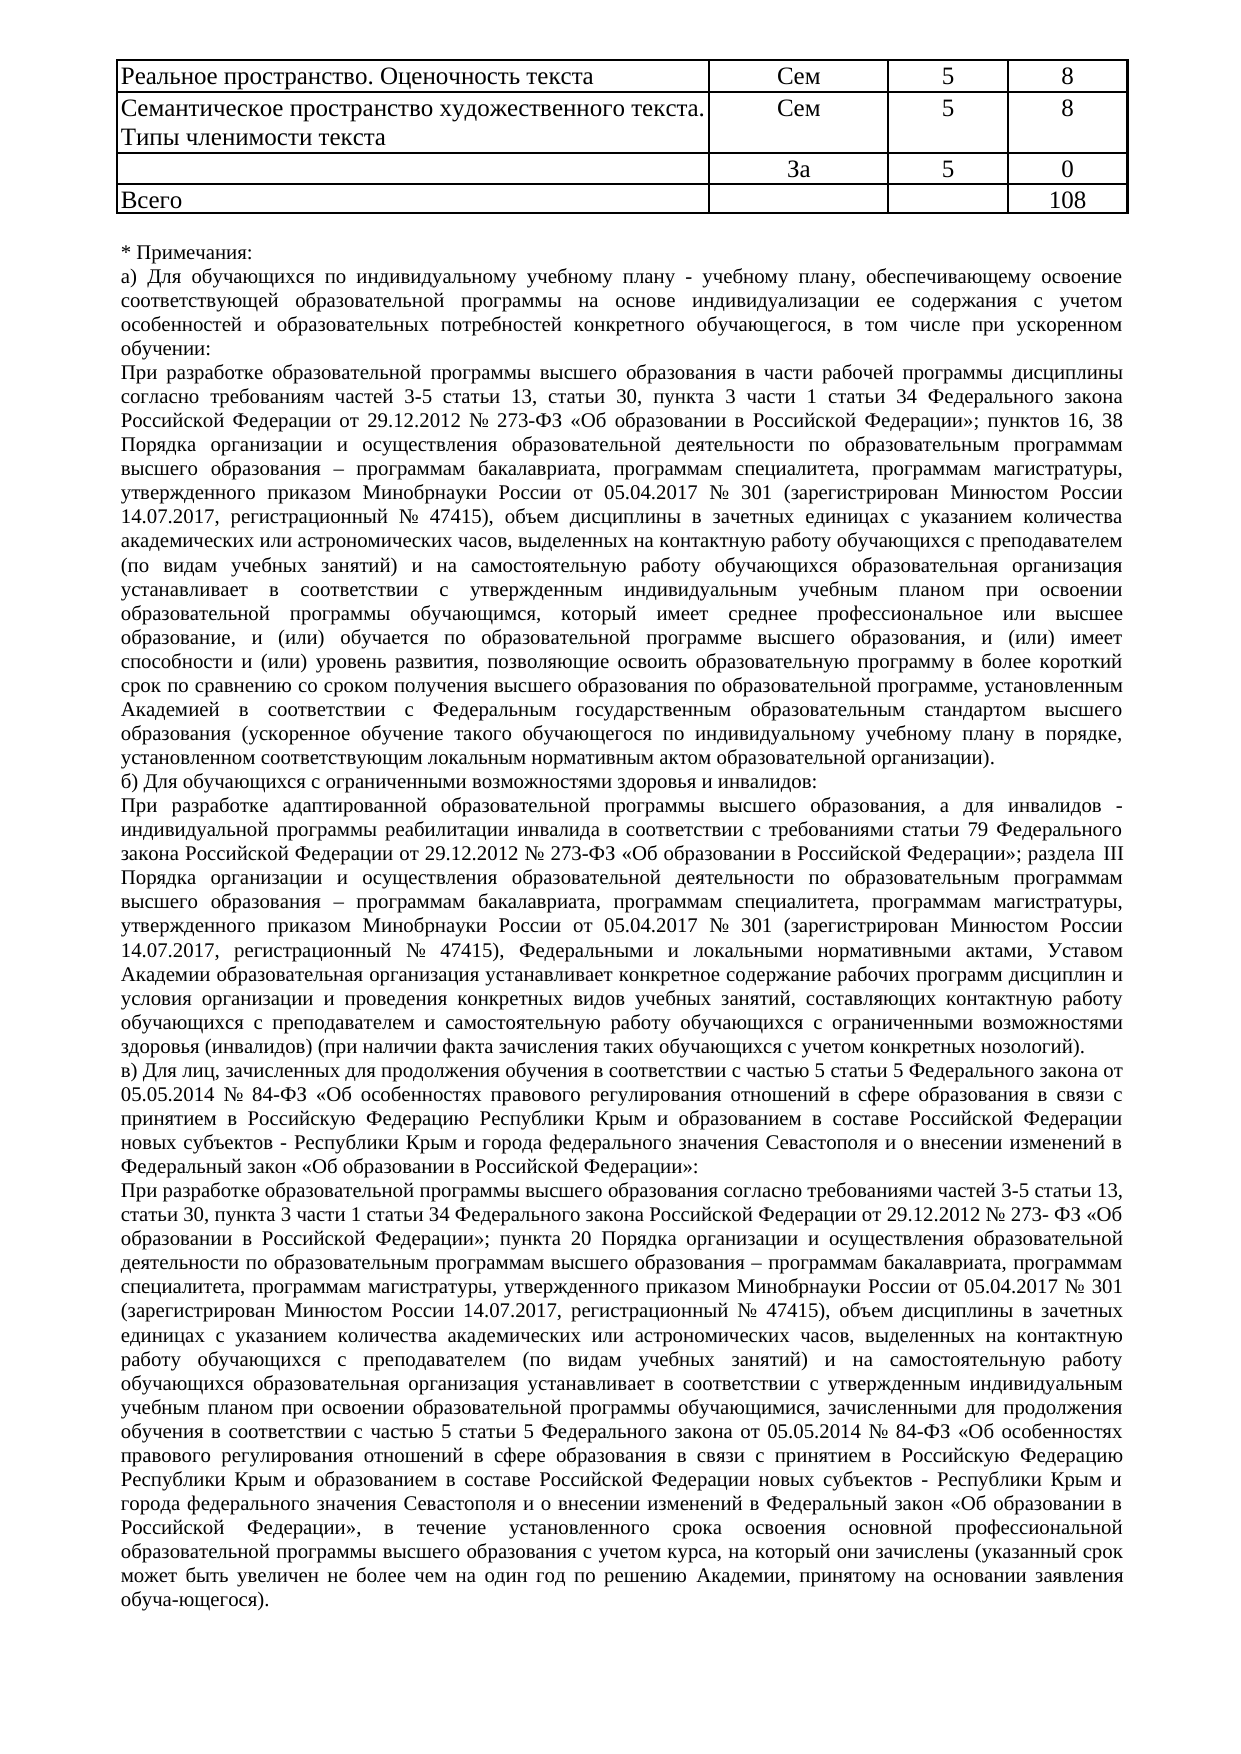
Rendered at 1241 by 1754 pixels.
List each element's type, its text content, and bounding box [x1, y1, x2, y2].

table_header 5 [889, 61, 1007, 91]
table_cell 5 [889, 93, 1007, 152]
table_cell [889, 185, 1007, 212]
table_cell 5 [889, 154, 1007, 183]
table_cell 8 [1009, 93, 1126, 152]
table_header Реальное пространство. Оценочность текста [118, 61, 708, 91]
table_cell Семантическое пространство художественного текста. Типы членимости текста [118, 93, 708, 152]
table_cell * Примечания: а) Для обучающихся по индивидуальному учебному плану - учебному плану, обеспечивающему освоение соответствующей образовательной программы на основе индивидуализации ее содержания с учетом особенностей и образовательных потребностей конкретного обучающегося, в том числе при ускоренном обучении: При разработке образовательной программы высшего образования в части рабочей программы дисциплины согласно требованиям частей 3-5 статьи 13, статьи 30, пункта 3 части 1 статьи 34 Федерального закона Российской Федерации от 29.12.2012 № 273-ФЗ «Об образовании в Российской Федерации»; пунктов 16, 38 Порядка организации и осуществления образовательной деятельности по образовательным программам высшего образования – программам бакалавриата, программам специалитета, программам магистратуры, утвержденного приказом Минобрнауки России от 05.04.2017 № 301 (зарегистрирован Минюстом России 14.07.2017, регистрационный № 47415), объем дисциплины в зачетных единицах с указанием количества академических или астрономических часов, выделенных на контактную работу обучающихся с преподавателем (по видам учебных занятий) и на самостоятельную работу обучающихся образовательная организация устанавливает в соответствии с утвержденным индивидуальным учебным планом при освоении образовательной программы обучающимся, который имеет среднее профессиональное или высшее образование, и (или) обучается по образовательной программе высшего образования, и (или) имеет способности и (или) уровень развития, позволяющие освоить образовательную программу в более короткий срок по сравнению со сроком получения высшего образования по образовательной программе, установленным Академией в соответствии с Федеральным государственным образовательным стандартом высшего образования (ускоренное обучение такого обучающегося по индивидуальному учебному плану в порядке, установленном соответствующим локальным нормативным актом образовательной организации). б) Для обучающихся с ограниченными возможностями здоровья и инвалидов: При разработке адаптированной образовательной программы высшего образования, а для инвалидов - индивидуальной программы реабилитации инвалида в соответствии с требованиями статьи 79 Федерального закона Российской Федерации от 29.12.2012 № 273-ФЗ «Об образовании в Российской Федерации»; раздела III Порядка организации и осуществления образовательной деятельности по образовательным программам высшего образования – программам бакалавриата, программам специалитета, программам магистратуры, утвержденного приказом Минобрнауки России от 05.04.2017 № 301 (зарегистрирован Минюстом России 14.07.2017, регистрационный № 47415), Федеральными и локальными нормативными актами, Уставом Академии образовательная организация устанавливает конкретное содержание рабочих программ дисциплин и условия организации и проведения конкретных видов учебных занятий, составляющих контактную работу обучающихся с преподавателем и самостоятельную работу обучающихся с ограниченными возможностями здоровья (инвалидов) (при наличии факта зачисления таких обучающихся с учетом конкретных нозологий). в) Для лиц, зачисленных для продолжения обучения в соответствии с частью 5 статьи 5 Федерального закона от 05.05.2014 № 84-ФЗ «Об особенностях правового регулирования отношений в сфере образования в связи с принятием в Российскую Федерацию Республики Крым и образованием в составе Российской Федерации новых субъектов - Республики Крым и города федерального значения Севастополя и о внесении изменений в Федеральный закон «Об образовании в Российской Федерации»: При разработке образовательной программы высшего образования согласно требованиями частей 3-5 статьи 13, статьи 30, пункта 3 части 1 статьи 34 Федерального закона Российской Федерации от 29.12.2012 № 273- ФЗ «Об образовании в Российской Федерации»; пункта 20 Порядка организации и осуществления образовательной деятельности по образовательным программам высшего образования – программам бакалавриата, программам специалитета, программам магистратуры, утвержденного приказом Минобрнауки России от 05.04.2017 № 301 (зарегистрирован Минюстом России 14.07.2017, регистрационный № 47415), объем дисциплины в зачетных единицах с указанием количества академических или астрономических часов, выделенных на контактную работу обучающихся с преподавателем (по видам учебных занятий) и на самостоятельную работу обучающихся образовательная организация устанавливает в соответствии с утвержденным индивидуальным учебным планом при освоении образовательной программы обучающимися, зачисленными для продолжения обучения в соответствии с частью 5 статьи 5 Федерального закона от 05.05.2014 № 84-ФЗ «Об особенностях правового регулирования отношений в сфере образования в связи с принятием в Российскую Федерацию Республики Крым и образованием в составе Российской Федерации новых субъектов - Республики Крым и города федерального значения Севастополя и о внесении изменений в Федеральный закон «Об образовании в Российской Федерации», в течение установленного срока освоения основной профессиональной образовательной программы высшего образования с учетом курса, на который они зачислены (указанный срок может быть увеличен не более чем на один год по решению Академии, принятому на основании заявления обуча-ющегося). [117, 214, 1127, 1662]
table_header Сем [710, 61, 887, 91]
table_cell 0 [1009, 154, 1126, 183]
table_header 8 [1009, 61, 1126, 91]
table_cell Сем [710, 93, 887, 152]
table_cell 108 [1009, 185, 1126, 212]
table_cell [118, 154, 708, 183]
table_cell За [710, 154, 887, 183]
table_cell [710, 185, 887, 212]
table_cell Всего [118, 185, 708, 212]
